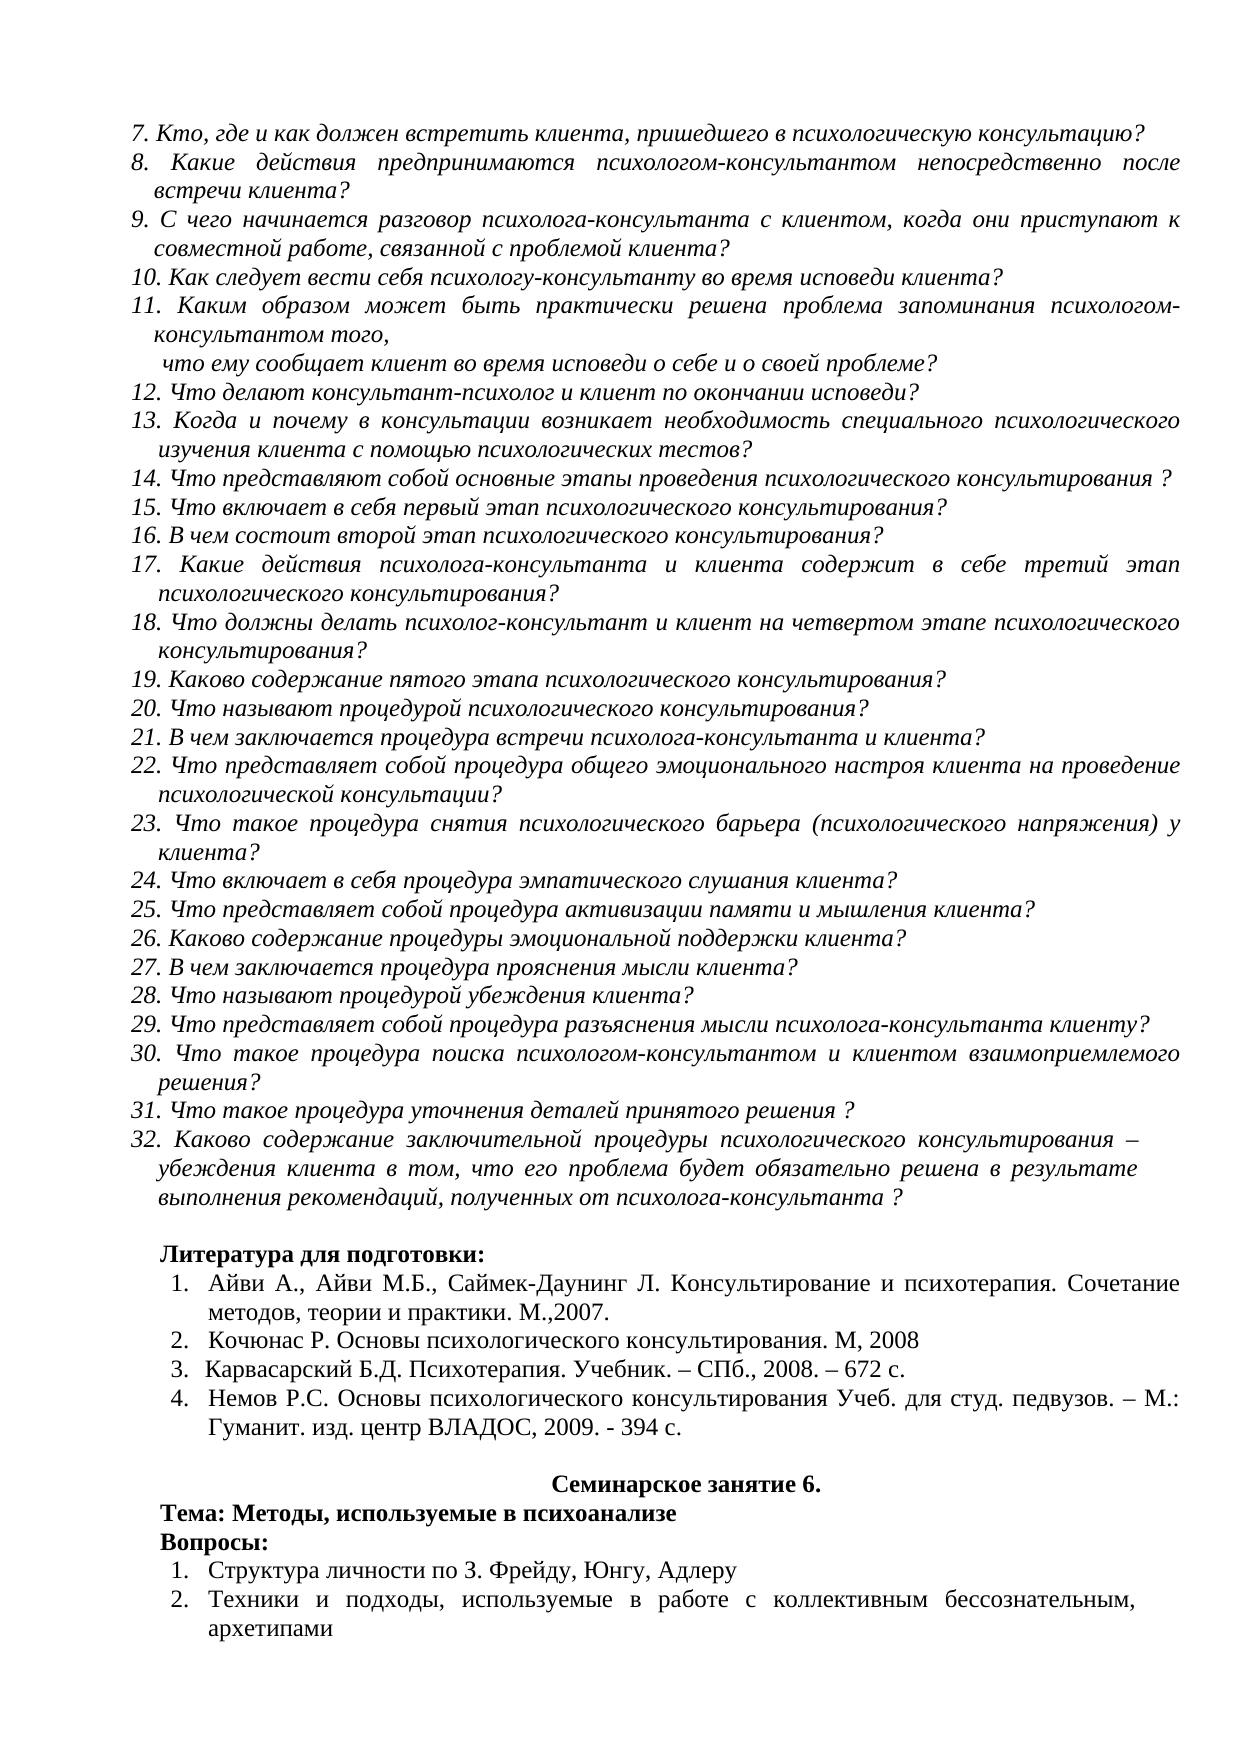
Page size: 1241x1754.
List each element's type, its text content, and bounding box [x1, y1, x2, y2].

text 22. Что представляет собой процедура общего эмоционального настроя клиента на проведение психологической консультации? [131, 751, 1181, 808]
list Немов Р.С. Основы психологического консультирования Учеб. для студ. педвузов. – М.: Гуманит. изд. центр ВЛАДОС, 2009. - 394 с. [170, 1383, 1181, 1441]
text 31. Что такое процедура уточнения деталей принятого решения ? [131, 1096, 1139, 1124]
text 23. Что такое процедура снятия психологического барьера (психологического напряжения) у клиента? [131, 808, 1181, 866]
list Структура личности по З. Фрейду, Юнгу, Адлеру [170, 1556, 1181, 1584]
text что ему сообщает клиент во время исповеди о себе и о своей проблеме? [162, 348, 1181, 377]
text 21. В чем заключается процедура встречи психолога-консультанта и клиента? [131, 722, 1181, 751]
text 10. Как следует вести себя психологу-консультанту во время исповеди клиента? [131, 262, 1181, 291]
text 19. Каково содержание пятого этапа психологического консультирования? [131, 664, 1181, 693]
text 27. В чем заключается процедура прояснения мысли клиента? [131, 952, 1181, 981]
text 32. Каково содержание заключительной процедуры психологического консультирования – убеждения клиента в том, что его проблема будет обязательно решена в результате выполнения рекомендаций, полученных от психолога-консультанта ? [131, 1124, 1139, 1211]
text 25. Что представляет собой процедура активизации памяти и мышления клиента? [131, 894, 1181, 923]
list Кочюнас Р. Основы психологического консультирования. М, 2008 [170, 1326, 1181, 1354]
text Литература для подготовки: [133, 1239, 1137, 1268]
text Семинарское занятие 6. [208, 1469, 1137, 1498]
text 18. Что должны делать психолог-консультант и клиент на четвертом этапе психологического консультирования? [131, 607, 1181, 664]
text 17. Какие действия психолога-консультанта и клиента содержит в себе третий этап психологического консультирования? [131, 549, 1181, 607]
text 24. Что включает в себя процедура эмпатического слушания клиента? [131, 866, 1181, 894]
list Техники и подходы, используемые в работе с коллективным бессознательным, архетипами [170, 1584, 1137, 1642]
text 8. Какие действия предпринимаются психологом-консультантом непосредственно после встречи клиента? [131, 147, 1181, 204]
text Вопросы: [133, 1527, 1181, 1556]
text 20. Что называют процедурой психологического консультирования? [131, 693, 1181, 722]
text 14. Что представляют собой основные этапы проведения психологического консультирования ? [131, 463, 1181, 492]
text 15. Что включает в себя первый этап психологического консультирования? [131, 492, 1181, 521]
text 29. Что представляет собой процедура разъяснения мысли психолога-консультанта клиенту? [131, 1009, 1181, 1038]
list Карвасарский Б.Д. Психотерапия. Учебник. – СПб., 2008. – 672 с. [170, 1354, 1181, 1383]
text 11. Каким образом может быть практически решена проблема запоминания психологом-консультантом того, [131, 291, 1181, 348]
text Тема: Методы, используемые в психоанализе [133, 1498, 1137, 1527]
text 12. Что делают консультант-психолог и клиент по окончании исповеди? [131, 377, 1181, 406]
text 9. С чего начинается разговор психолога-консультанта с клиентом, когда они приступают к совместной работе, связанной с проблемой клиента? [131, 204, 1181, 262]
text 28. Что называют процедурой убеждения клиента? [131, 981, 1181, 1009]
text 26. Каково содержание процедуры эмоциональной поддержки клиента? [131, 923, 1181, 952]
text 13. Когда и почему в консультации возникает необходимость специального психологического изучения клиента с помощью психологических тестов? [131, 406, 1181, 463]
text 30. Что такое процедура поиска психологом-консультантом и клиентом взаимоприемлемого решения? [131, 1038, 1181, 1096]
text 7. Кто, где и как должен встретить клиента, пришедшего в психологическую консультацию? [131, 118, 1181, 147]
list Айви А., Айви М.Б., Саймек-Даунинг Л. Консультирование и психотерапия. Сочетание методов, теории и практики. М.,2007. [170, 1268, 1181, 1326]
text 16. В чем состоит второй этап психологического консультирования? [131, 521, 1181, 549]
